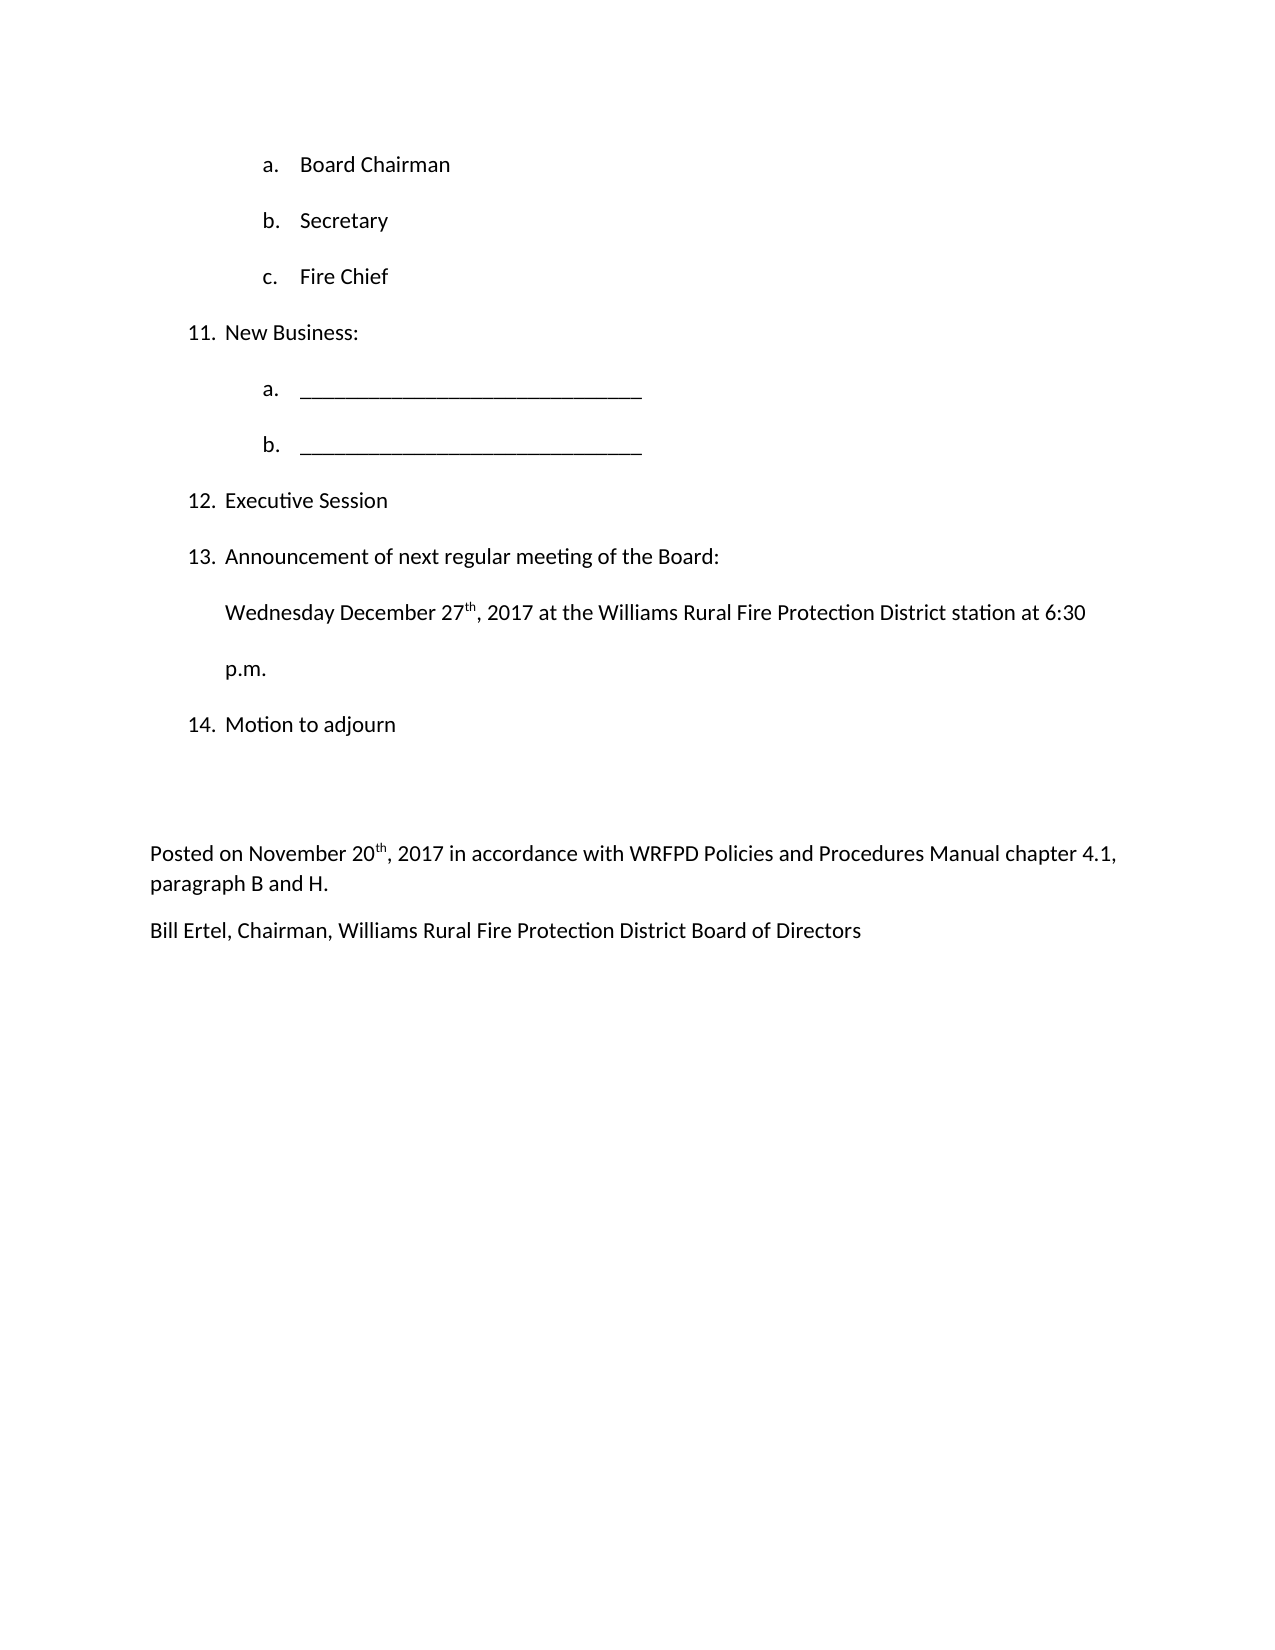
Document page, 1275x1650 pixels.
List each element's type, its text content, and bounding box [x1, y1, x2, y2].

list ______________________________ [262, 430, 1125, 458]
list Wednesday December 27th, 2017 at the Williams Rural Fire Protection District station at 6:30 p.m. [225, 598, 1125, 682]
list New Business: [187, 318, 1125, 346]
list Secretary [262, 206, 1125, 234]
list ______________________________ [262, 374, 1125, 402]
list Board Chairman [262, 150, 1125, 178]
list Fire Chief [262, 262, 1125, 290]
list Announcement of next regular meeting of the Board: [187, 542, 1125, 570]
list Motion to adjourn [187, 710, 1125, 738]
text Bill Ertel, Chairman, Williams Rural Fire Protection District Board of Directors [150, 916, 1125, 944]
text Posted on November 20th, 2017 in accordance with WRFPD Policies and Procedures Manual chapter 4.1, paragraph B and H. [150, 839, 1125, 897]
list Executive Session [187, 486, 1125, 514]
